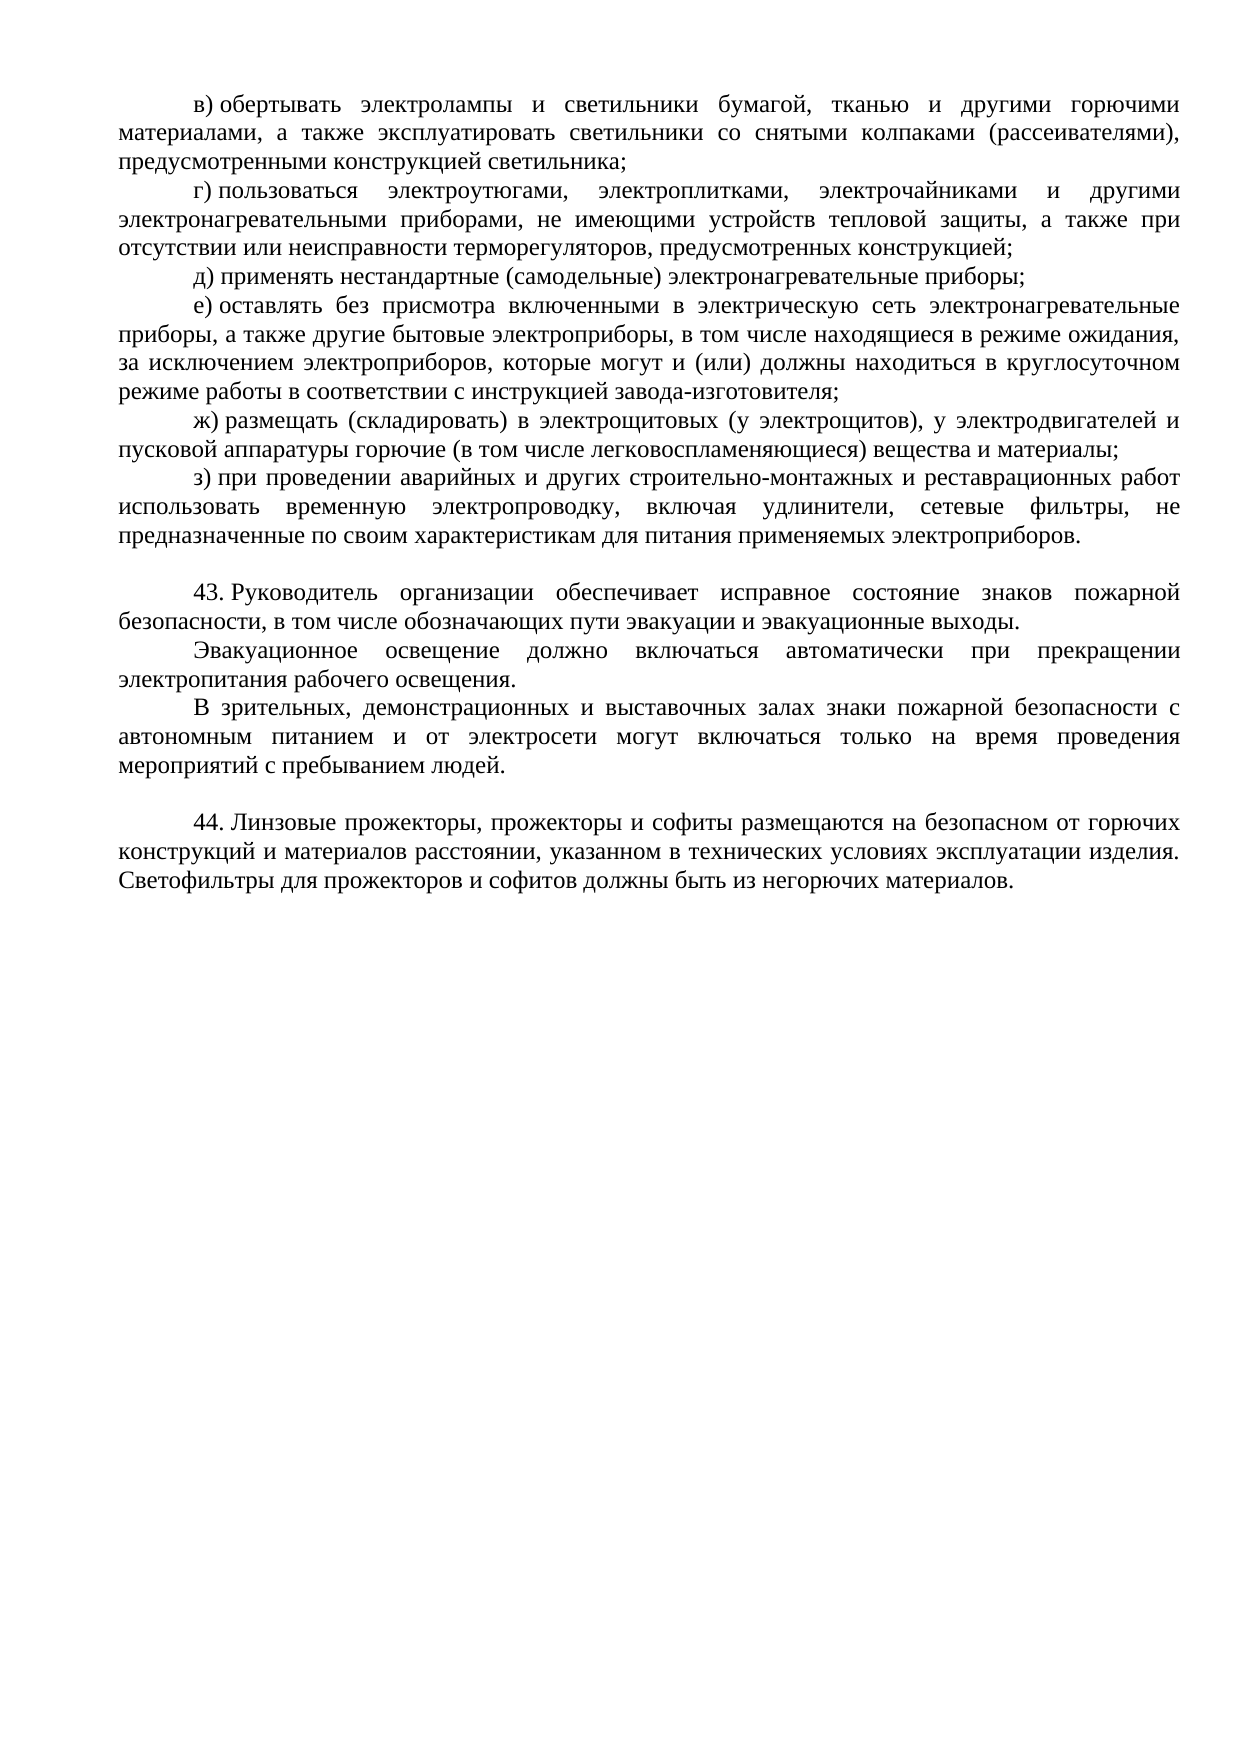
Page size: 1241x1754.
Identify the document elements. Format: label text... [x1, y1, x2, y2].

text В зрительных, демонстрационных и выставочных залах знаки пожарной безопасности с автономным питанием и от электросети могут включаться только на время проведения мероприятий с пребыванием людей. [118, 692, 1181, 779]
text ж) размещать (складировать) в электрощитовых (у электрощитов), у электродвигателей и пусковой аппаратуры горючие (в том числе легковоспламеняющиеся) вещества и материалы; [118, 405, 1181, 462]
text г) пользоваться электроутюгами, электроплитками, электрочайниками и другими электронагревательными приборами, не имеющими устройств тепловой защиты, а также при отсутствии или неисправности терморегуляторов, предусмотренных конструкцией; [118, 175, 1181, 261]
text Эвакуационное освещение должно включаться автоматически при прекращении электропитания рабочего освещения. [118, 635, 1181, 692]
text в) обертывать электролампы и светильники бумагой, тканью и другими горючими материалами, а также эксплуатировать светильники со снятыми колпаками (рассеивателями), предусмотренными конструкцией светильника; [118, 89, 1181, 175]
text д) применять нестандартные (самодельные) электронагревательные приборы; [118, 261, 1181, 290]
text 43. Руководитель организации обеспечивает исправное состояние знаков пожарной безопасности, в том числе обозначающих пути эвакуации и эвакуационные выходы. [118, 577, 1181, 635]
text е) оставлять без присмотра включенными в электрическую сеть электронагревательные приборы, а также другие бытовые электроприборы, в том числе находящиеся в режиме ожидания, за исключением электроприборов, которые могут и (или) должны находиться в круглосуточном режиме работы в соответствии с инструкцией завода-изготовителя; [118, 290, 1181, 405]
text 44. Линзовые прожекторы, прожекторы и софиты размещаются на безопасном от горючих конструкций и материалов расстоянии, указанном в технических условиях эксплуатации изделия. Светофильтры для прожекторов и софитов должны быть из негорючих материалов. [118, 807, 1181, 894]
text з) при проведении аварийных и других строительно-монтажных и реставрационных работ использовать временную электропроводку, включая удлинители, сетевые фильтры, не предназначенные по своим характеристикам для питания применяемых электроприборов. [118, 462, 1181, 549]
